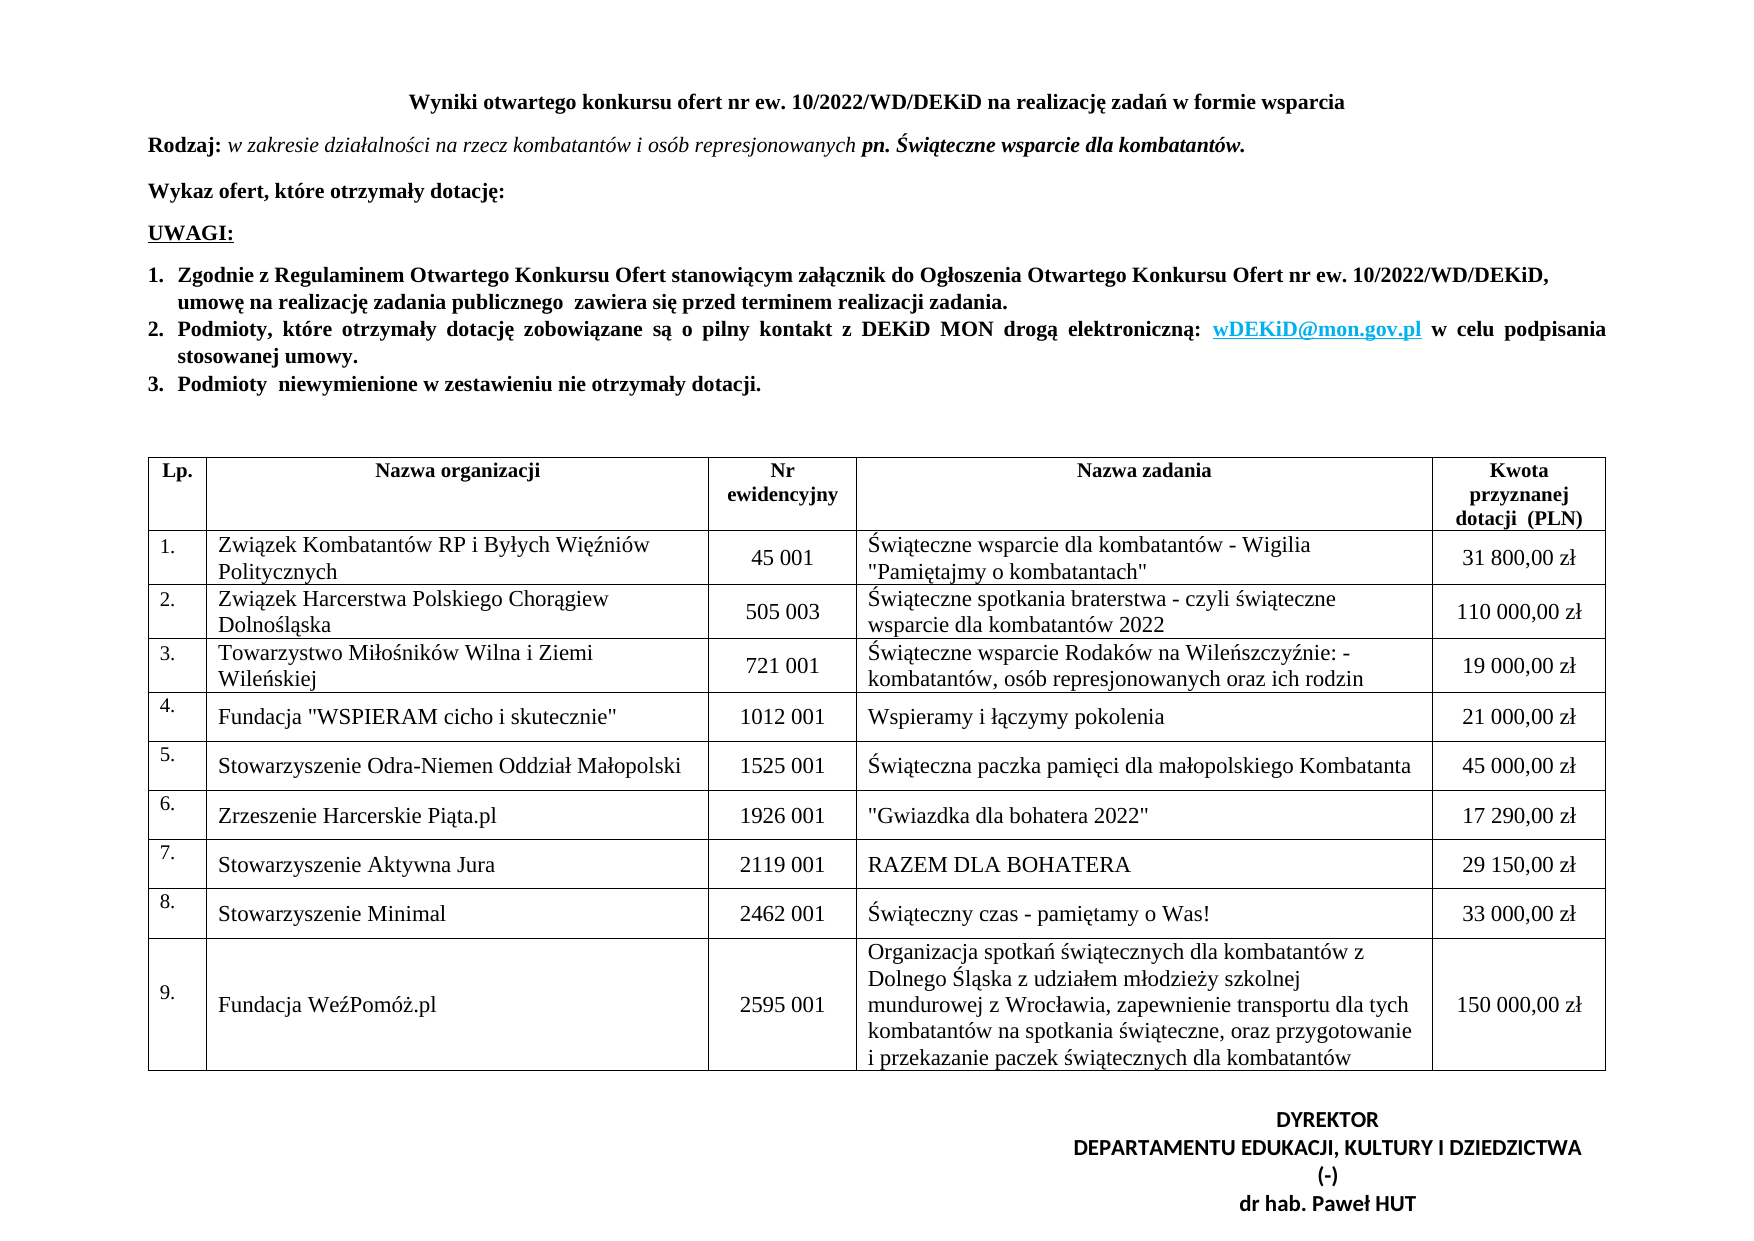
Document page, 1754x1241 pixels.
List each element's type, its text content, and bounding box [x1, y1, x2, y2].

text Rodzaj: w zakresie działalności na rzecz kombatantów i osób represjonowanych pn. Świąteczne wsparcie dla kombatantów. [148, 132, 1665, 158]
text Wyniki otwartego konkursu ofert nr ew. 10/2022/WD/DEKiD na realizację zadań w formie wsparcia [148, 89, 1606, 114]
table_cell Stowarzyszenie Minimal [207, 889, 708, 937]
table_header Nazwa zadania [857, 458, 1432, 530]
table_cell Stowarzyszenie Odra-Niemen Oddział Małopolski [207, 742, 708, 790]
table_cell Świąteczne spotkania braterstwa - czyli świąteczne wsparcie dla kombatantów 2022 [857, 585, 1432, 638]
table_cell 31 800,00 zł [1433, 531, 1605, 584]
table_cell [149, 791, 206, 839]
text UWAGI: [148, 220, 1606, 245]
table_cell 45 001 [709, 531, 856, 584]
table_cell Świąteczne wsparcie Rodaków na Wileńszczyźnie: - kombatantów, osób represjonowanych oraz ich rodzin [857, 639, 1432, 692]
table_header Kwota przyznanej dotacji (PLN) [1433, 458, 1605, 530]
table_cell Fundacja WeźPomóż.pl [207, 939, 708, 1070]
table_cell 2462 001 [709, 889, 856, 937]
table_cell Fundacja "WSPIERAM cicho i skutecznie" [207, 693, 708, 741]
table_cell Organizacja spotkań świątecznych dla kombatantów z Dolnego Śląska z udziałem młodzieży szkolnej mundurowej z Wrocławia, zapewnienie transportu dla tych kombatantów na spotkania świąteczne, oraz przygotowanie i przekazanie paczek świątecznych dla kombatantów [857, 939, 1432, 1070]
table_cell "Gwiazdka dla bohatera 2022" [857, 791, 1432, 839]
table_header Nazwa organizacji [207, 458, 708, 530]
table_cell 33 000,00 zł [1433, 889, 1605, 937]
list Zgodnie z Regulaminem Otwartego Konkursu Ofert stanowiącym załącznik do Ogłoszenia Otwartego Konkursu Ofert nr ew. 10/2022/WD/DEKiD, umowę na realizację zadania publicznego zawiera się przed terminem realizacji zadania. [148, 262, 1606, 314]
table_cell [149, 840, 206, 888]
table_cell 1926 001 [709, 791, 856, 839]
table_cell 150 000,00 zł [1433, 939, 1605, 1070]
table_cell Zrzeszenie Harcerskie Piąta.pl [207, 791, 708, 839]
table_cell [149, 939, 206, 1070]
table_cell Świąteczne wsparcie dla kombatantów - Wigilia "Pamiętajmy o kombatantach" [857, 531, 1432, 584]
table_cell 19 000,00 zł [1433, 639, 1605, 692]
table_cell Związek Harcerstwa Polskiego Chorągiew Dolnośląska [207, 585, 708, 638]
table_cell Świąteczny czas - pamiętamy o Was! [857, 889, 1432, 937]
table_cell 29 150,00 zł [1433, 840, 1605, 888]
table_cell 2119 001 [709, 840, 856, 888]
table_cell [149, 693, 206, 741]
table_cell 2595 001 [709, 939, 856, 1070]
table_cell 721 001 [709, 639, 856, 692]
list Podmioty niewymienione w zestawieniu nie otrzymały dotacji. [148, 371, 1606, 396]
table_cell Towarzystwo Miłośników Wilna i Ziemi Wileńskiej [207, 639, 708, 692]
table_cell 21 000,00 zł [1433, 693, 1605, 741]
table_cell 110 000,00 zł [1433, 585, 1605, 638]
table_cell 17 290,00 zł [1433, 791, 1605, 839]
table_header Lp. [149, 458, 206, 530]
text Wykaz ofert, które otrzymały dotację: [148, 178, 1606, 203]
table_cell RAZEM DLA BOHATERA [857, 840, 1432, 888]
table_cell [149, 531, 206, 584]
table_cell [149, 889, 206, 937]
table_cell Stowarzyszenie Aktywna Jura [207, 840, 708, 888]
table_cell Związek Kombatantów RP i Byłych Więźniów Politycznych [207, 531, 708, 584]
table_cell 1525 001 [709, 742, 856, 790]
table_cell Wspieramy i łączymy pokolenia [857, 693, 1432, 741]
table_cell 45 000,00 zł [1433, 742, 1605, 790]
list Podmioty, które otrzymały dotację zobowiązane są o pilny kontakt z DEKiD MON drogą elektroniczną: wDEKiD@mon.gov.pl w celu podpisania stosowanej umowy. [148, 316, 1606, 369]
table_header Nr ewidencyjny [709, 458, 856, 530]
table_cell [149, 742, 206, 790]
table_cell [149, 585, 206, 638]
table_cell 1012 001 [709, 693, 856, 741]
table_cell [149, 639, 206, 692]
table_cell Świąteczna paczka pamięci dla małopolskiego Kombatanta [857, 742, 1432, 790]
table_cell 505 003 [709, 585, 856, 638]
